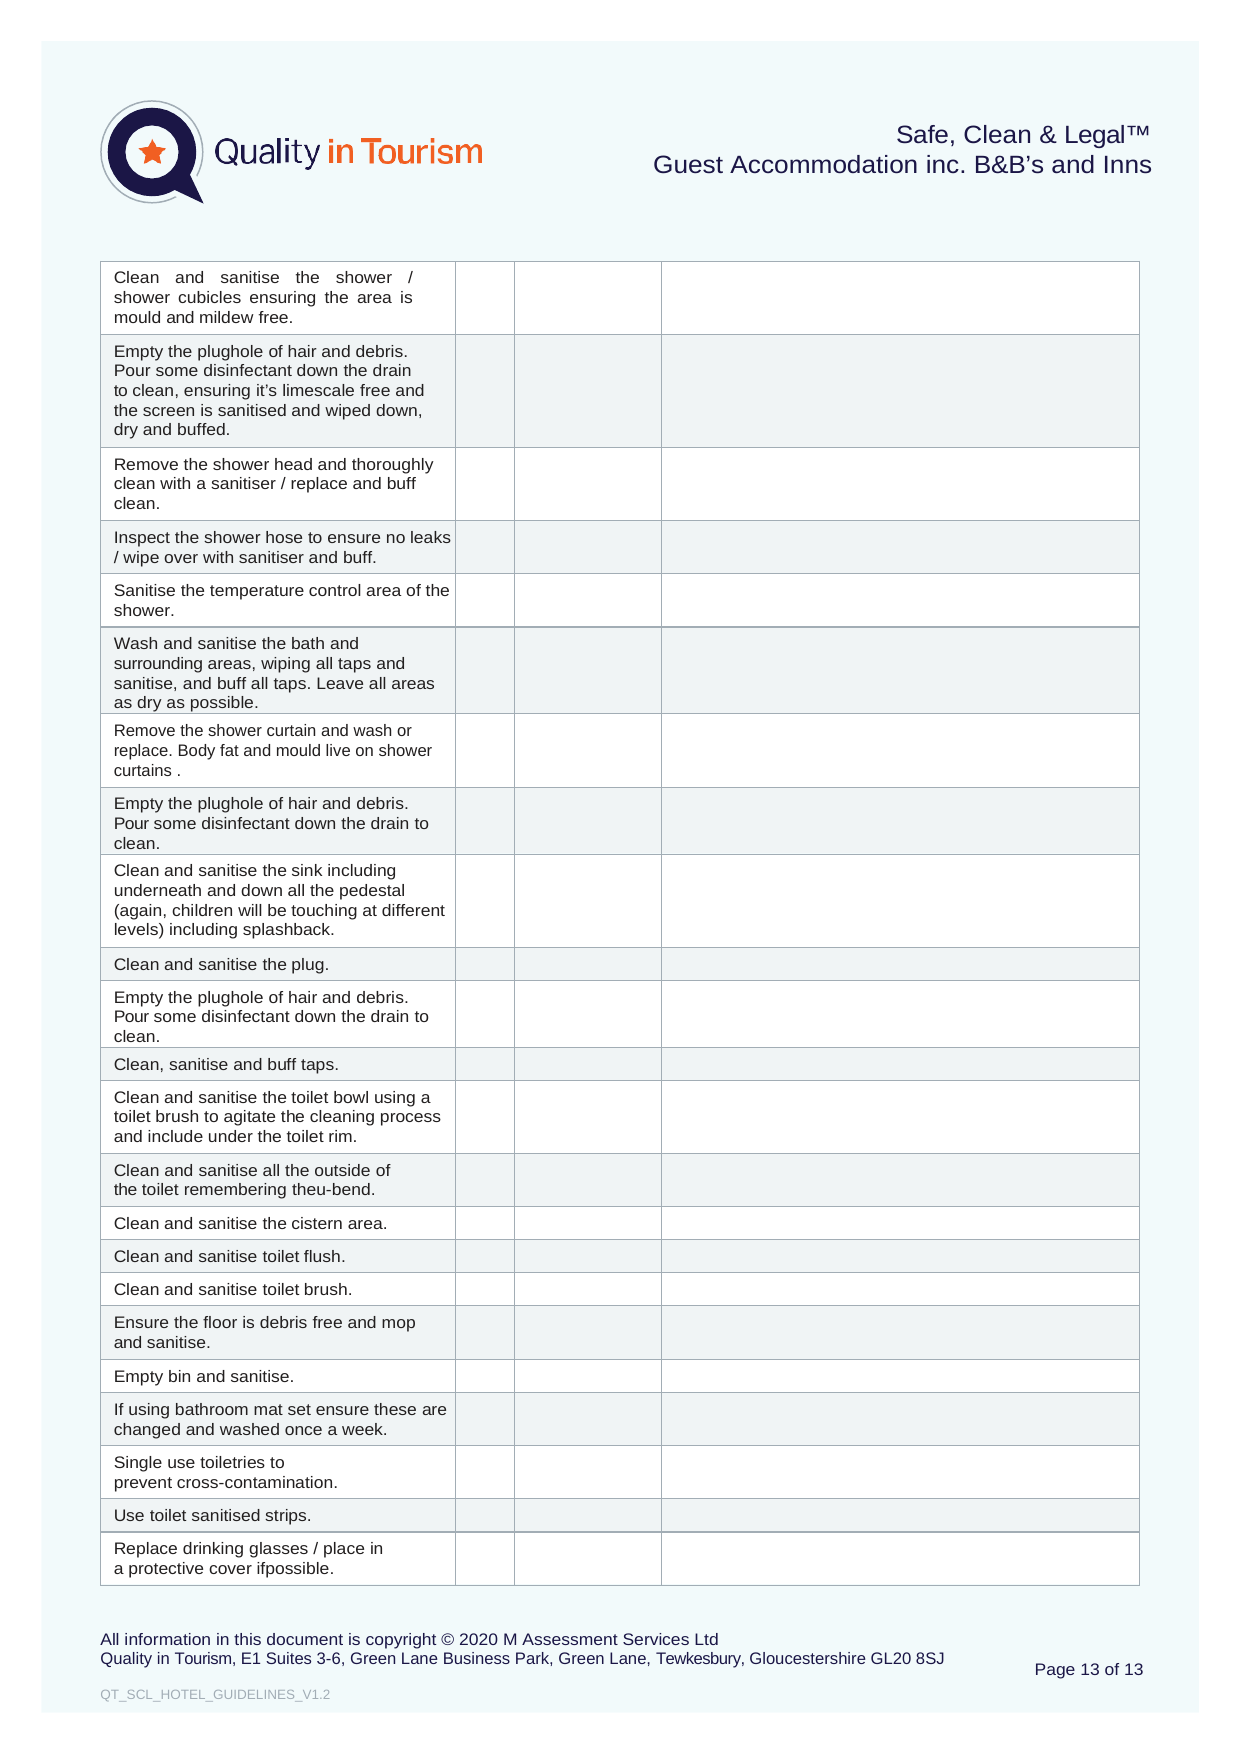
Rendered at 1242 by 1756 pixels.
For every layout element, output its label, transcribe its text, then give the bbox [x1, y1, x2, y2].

table_cell [515, 1446, 661, 1498]
table_cell Wash and sanitise the bath and surrounding areas, wiping all taps and sanitise, and buff all taps. Leave all areas as dry as possible. [101, 628, 455, 713]
table_cell [456, 574, 514, 626]
table_cell [515, 521, 661, 573]
table_cell [515, 1207, 661, 1239]
table_cell [515, 574, 661, 626]
table_cell [456, 714, 514, 787]
table_cell [662, 948, 1139, 980]
table_cell Single use toiletries to prevent cross-contamination. [101, 1446, 455, 1498]
table_cell [662, 788, 1139, 853]
table_cell [515, 335, 661, 447]
table_cell [662, 448, 1139, 520]
table_cell [515, 1393, 661, 1445]
table_cell [456, 628, 514, 713]
table_cell [456, 448, 514, 520]
table_cell [456, 1240, 514, 1272]
table_cell Clean and sanitise toilet flush. [101, 1240, 455, 1272]
table_cell Use toilet sanitised strips. [101, 1499, 455, 1531]
table_cell [662, 1446, 1139, 1498]
text All information in this document is copyright © 2020 M Assessment Services Ltd [100, 1629, 950, 1649]
table_cell [662, 981, 1139, 1047]
table_cell [515, 1360, 661, 1392]
table_cell [662, 521, 1139, 573]
table_cell Clean and sanitise the toilet bowl using a toilet brush to agitate the cleaning process and include under the toilet rim. [101, 1081, 455, 1153]
table_cell [456, 788, 514, 853]
text Quality in Tourism, E1 Suites 3-6, Green Lane Business Park, Green Lane, Tewkesbury, Gloucestershire GL20 8SJ [100, 1649, 950, 1668]
table_header Clean and sanitise the shower / shower cubicles ensuring the area is mould and mildew free. [101, 262, 455, 334]
table_cell [456, 1446, 514, 1498]
table_cell [662, 855, 1139, 947]
picture [138, 138, 166, 164]
table_cell [456, 1499, 514, 1531]
table_header [662, 262, 1139, 334]
table_cell [515, 448, 661, 520]
table_cell [515, 1306, 661, 1359]
table_cell [662, 1273, 1139, 1305]
table_cell [456, 1081, 514, 1153]
table_cell Empty the plughole of hair and debris. Pour some disinfectant down the drain to clean. [101, 981, 455, 1047]
table_cell [515, 1081, 661, 1153]
table_cell [662, 335, 1139, 447]
table_cell [456, 1360, 514, 1392]
table_cell [456, 948, 514, 980]
table_cell [456, 521, 514, 573]
table_cell [515, 1499, 661, 1531]
table_cell [515, 714, 661, 787]
table_cell [515, 1240, 661, 1272]
table_cell [456, 1306, 514, 1359]
table_cell [456, 855, 514, 947]
table_cell [662, 1240, 1139, 1272]
table_cell [662, 1533, 1139, 1584]
table_cell Replace drinking glasses / place in a protective cover ifpossible. [101, 1533, 455, 1584]
text QT_SCL_HOTEL_GUIDELINES_V1.2 [100, 1687, 950, 1702]
table_header [456, 262, 514, 334]
table_cell Inspect the shower hose to ensure no leaks / wipe over with sanitiser and buff. [101, 521, 455, 573]
table_cell [662, 1306, 1139, 1359]
table_cell [515, 855, 661, 947]
table_header [515, 262, 661, 334]
table_cell Clean, sanitise and buff taps. [101, 1048, 455, 1080]
table_cell [662, 1154, 1139, 1206]
table_cell Clean and sanitise toilet brush. [101, 1273, 455, 1305]
table_cell [456, 1393, 514, 1445]
table_cell [515, 1273, 661, 1305]
table_cell [456, 1048, 514, 1080]
picture [398, 145, 414, 164]
table_cell [662, 1360, 1139, 1392]
table_cell If using bathroom mat set ensure these are changed and washed once a week. [101, 1393, 455, 1445]
text Page 13 of 13 [1034, 1659, 1160, 1678]
table_cell [456, 1273, 514, 1305]
table_cell Ensure the floor is debris free and mop and sanitise. [101, 1306, 455, 1359]
table_cell [662, 574, 1139, 626]
subtitle Safe, Clean & Legal™ Guest Accommodation inc. B&B’s and Inns [653, 120, 1160, 179]
table_cell [662, 1081, 1139, 1153]
table_cell [515, 1048, 661, 1080]
table_cell [662, 1048, 1139, 1080]
table_cell Empty bin and sanitise. [101, 1360, 455, 1392]
picture [215, 138, 238, 166]
table_cell [456, 981, 514, 1047]
table_cell [515, 788, 661, 853]
table_cell [515, 628, 661, 713]
table_cell [662, 714, 1139, 787]
table_cell [456, 1207, 514, 1239]
picture [456, 144, 482, 163]
table_cell Clean and sanitise the plug. [101, 948, 455, 980]
picture [241, 144, 274, 164]
table_cell [662, 628, 1139, 713]
table_cell Empty the plughole of hair and debris. Pour some disinfectant down the drain to clean. [101, 788, 455, 853]
table_cell Clean and sanitise the cistern area. [101, 1207, 455, 1239]
table_cell Clean and sanitise all the outside of the toilet remembering theu-bend. [101, 1154, 455, 1206]
picture [337, 144, 353, 163]
table_cell [456, 1154, 514, 1206]
table_cell [515, 1533, 661, 1584]
table_cell [456, 1533, 514, 1584]
picture [277, 138, 320, 170]
table_cell [515, 1154, 661, 1206]
table_cell [662, 1499, 1139, 1531]
table_cell Empty the plughole of hair and debris. Pour some disinfectant down the drain to clean, ensuring it’s limescale free and the screen is sanitised and wiped down, dry and buffed. [101, 335, 455, 447]
picture [417, 138, 453, 164]
table_cell [515, 981, 661, 1047]
picture [361, 138, 396, 164]
table_cell Remove the shower curtain and wash or replace. Body fat and mould live on shower curtains . [101, 714, 455, 787]
table_cell [515, 948, 661, 980]
table_cell [662, 1207, 1139, 1239]
table_cell [662, 1393, 1139, 1445]
table_cell [456, 335, 514, 447]
table_cell Remove the shower head and thoroughly clean with a sanitiser / replace and buff clean. [101, 448, 455, 520]
table_cell Clean and sanitise the sink including underneath and down all the pedestal (again, children will be touching at different levels) including splashback. [101, 855, 455, 947]
table_cell Sanitise the temperature control area of the shower. [101, 574, 455, 626]
